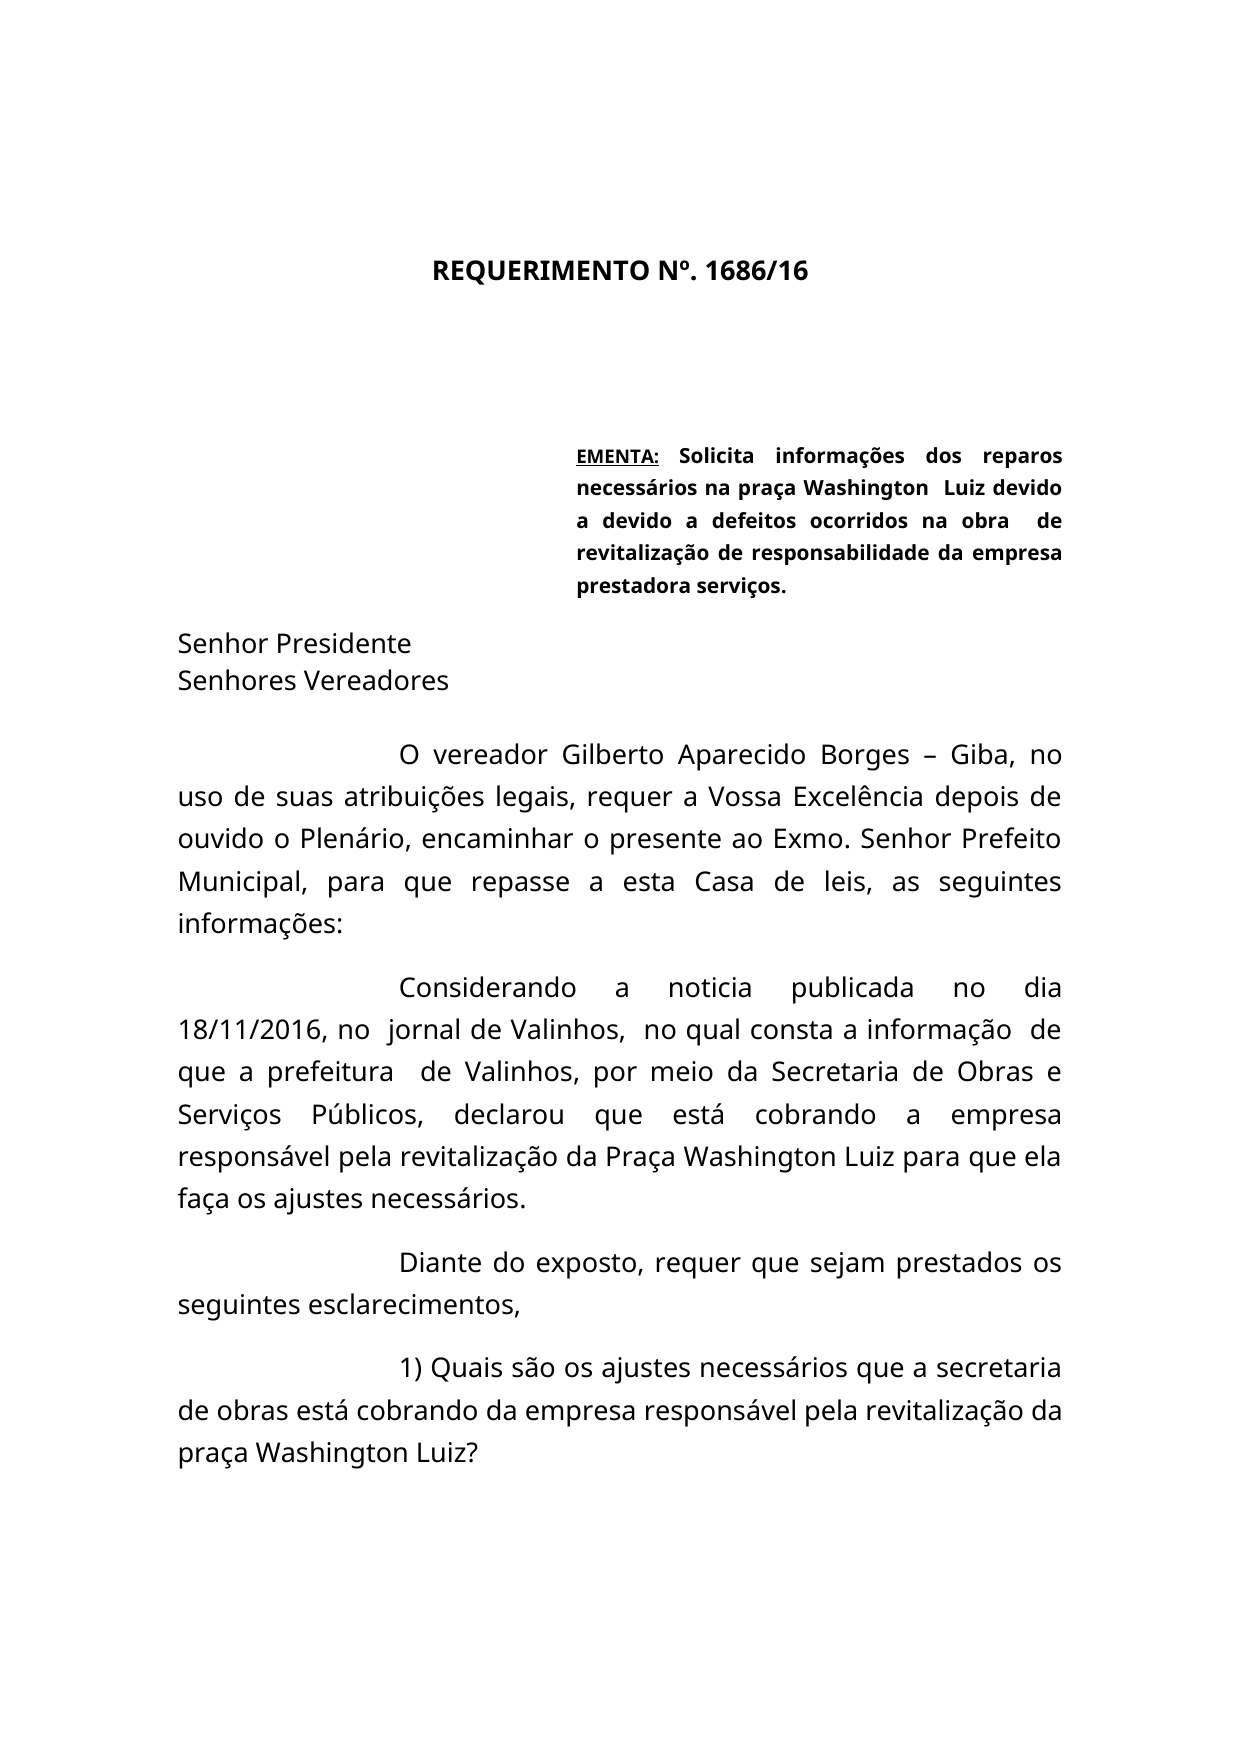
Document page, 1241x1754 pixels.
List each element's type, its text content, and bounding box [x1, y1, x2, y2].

text REQUERIMENTO Nº. 1686/16 [177, 251, 1063, 288]
text Senhores Vereadores [177, 661, 1063, 698]
text Senhor Presidente [177, 624, 1063, 661]
text EMENTA: Solicita informações dos reparos necessários na praça Washington Luiz devido a devido a defeitos ocorridos na obra de revitalização de responsabilidade da empresa prestadora serviços. [576, 441, 1063, 599]
text 1) Quais são os ajustes necessários que a secretaria de obras está cobrando da empresa responsável pela revitalização da praça Washington Luiz? [177, 1349, 1063, 1471]
text Diante do exposto, requer que sejam prestados os seguintes esclarecimentos, [177, 1243, 1063, 1322]
text Considerando a noticia publicada no dia 18/11/2016, no jornal de Valinhos, no qual consta a informação de que a prefeitura de Valinhos, por meio da Secretaria de Obras e Serviços Públicos, declarou que está cobrando a empresa responsável pela revitalização da Praça Washington Luiz para que ela faça os ajustes necessários. [177, 968, 1063, 1217]
text O vereador Gilberto Aparecido Borges – Giba, no uso de suas atribuições legais, requer a Vossa Excelência depois de ouvido o Plenário, encaminhar o presente ao Exmo. Senhor Prefeito Municipal, para que repasse a esta Casa de leis, as seguintes informações: [177, 735, 1063, 942]
